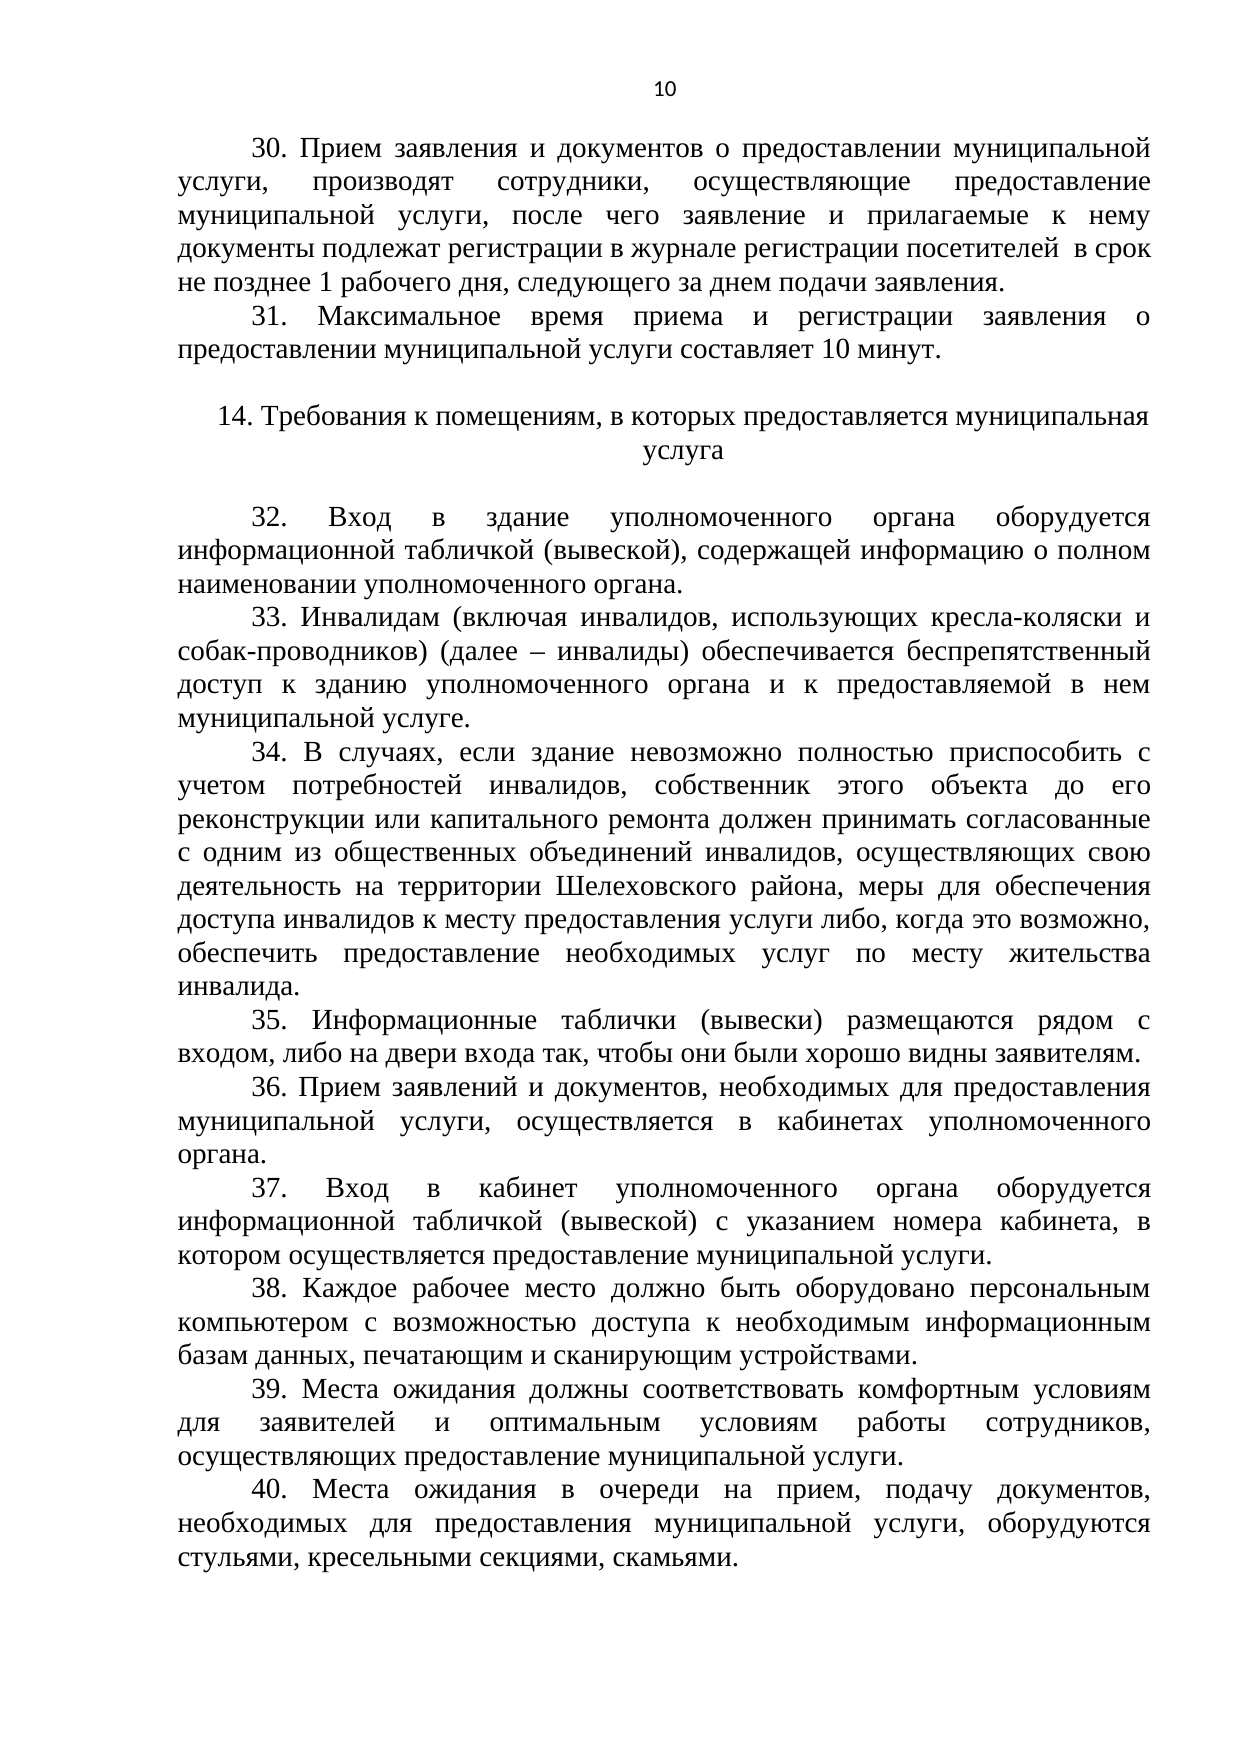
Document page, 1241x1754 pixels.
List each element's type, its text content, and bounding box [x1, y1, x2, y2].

list 37. Вход в кабинет уполномоченного органа оборудуется информационной табличкой (вывеской) с указанием номера кабинета, в котором осуществляется предоставление муниципальной услуги. [177, 1170, 1152, 1270]
list 35. Информационные таблички (вывески) размещаются рядом с входом, либо на двери входа так, чтобы они были хорошо видны заявителям. [177, 1002, 1152, 1069]
list 34. В случаях, если здание невозможно полностью приспособить с учетом потребностей инвалидов, собственник этого объекта до его реконструкции или капитального ремонта должен принимать согласованные с одним из общественных объединений инвалидов, осуществляющих свою деятельность на территории Шелеховского района, меры для обеспечения доступа инвалидов к месту предоставления услуги либо, когда это возможно, обеспечить предоставление необходимых услуг по месту жительства инвалида. [177, 734, 1152, 1002]
list 40. Места ожидания в очереди на прием, подачу документов, необходимых для предоставления муниципальной услуги, оборудуются стульями, кресельными секциями, скамьями. [177, 1472, 1152, 1572]
list 31. Максимальное время приема и регистрации заявления о предоставлении муниципальной услуги составляет 10 минут. [177, 298, 1152, 365]
list 33. Инвалидам (включая инвалидов, использующих кресла-коляски и собак-проводников) (далее – инвалиды) обеспечивается беспрепятственный доступ к зданию уполномоченного органа и к предоставляемой в нем муниципальной услуге. [177, 599, 1152, 734]
text 14. Требования к помещениям, в которых предоставляется муниципальная услуга [215, 398, 1152, 465]
list 36. Прием заявлений и документов, необходимых для предоставления муниципальной услуги, осуществляется в кабинетах уполномоченного органа. [177, 1069, 1152, 1170]
list 39. Места ожидания должны соответствовать комфортным условиям для заявителей и оптимальным условиям работы сотрудников, осуществляющих предоставление муниципальной услуги. [177, 1371, 1152, 1472]
list 30. Прием заявления и документов о предоставлении муниципальной услуги, производят сотрудники, осуществляющие предоставление муниципальной услуги, после чего заявление и прилагаемые к нему документы подлежат регистрации в журнале регистрации посетителей в срок не позднее 1 рабочего дня, следующего за днем подачи заявления. [177, 130, 1152, 298]
list 38. Каждое рабочее место должно быть оборудовано персональным компьютером с возможностью доступа к необходимым информационным базам данных, печатающим и сканирующим устройствами. [177, 1270, 1152, 1371]
list 32. Вход в здание уполномоченного органа оборудуется информационной табличкой (вывеской), содержащей информацию о полном наименовании уполномоченного органа. [177, 499, 1152, 599]
